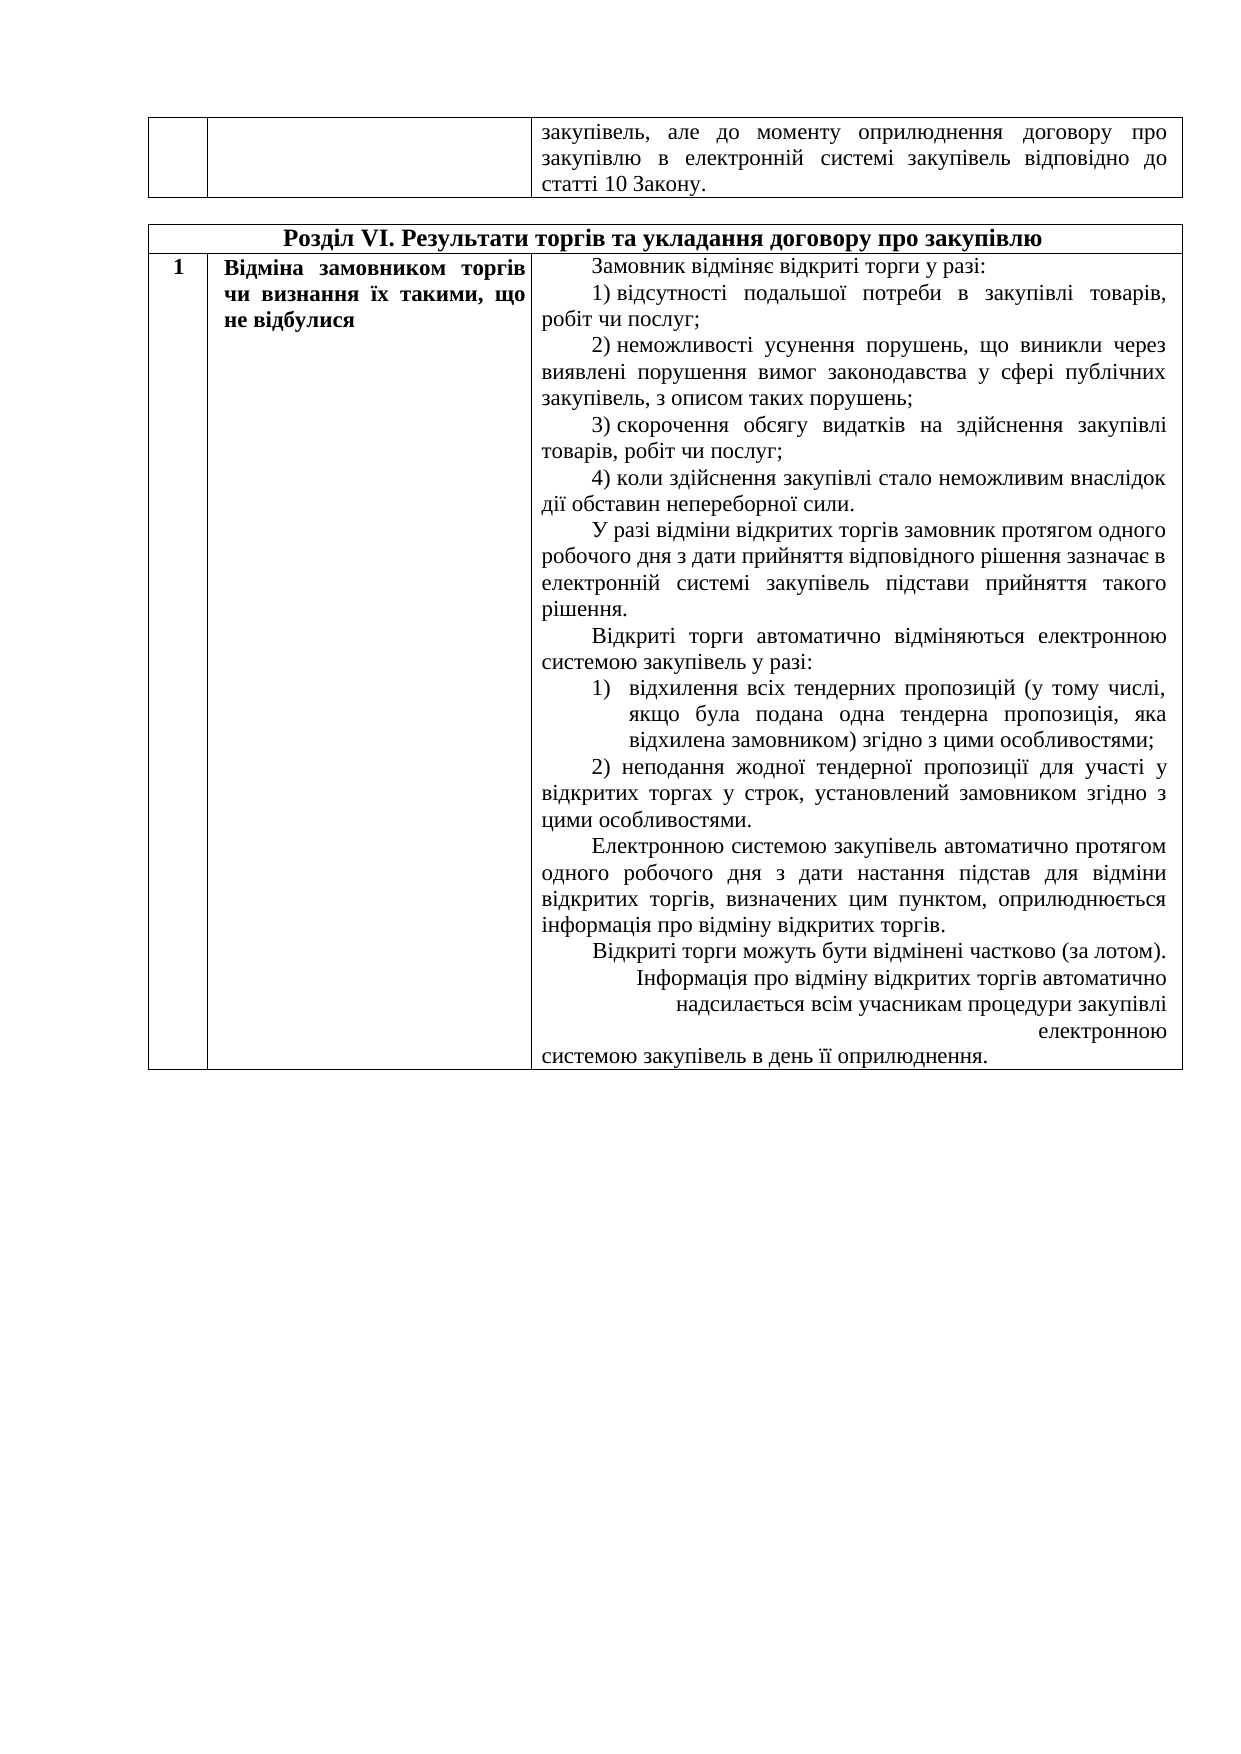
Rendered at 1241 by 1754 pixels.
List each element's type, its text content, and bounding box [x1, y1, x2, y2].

table_header [149, 118, 207, 197]
table_cell Відміна замовником торгів чи визнання їх такими, що не відбулися [208, 254, 531, 1069]
table_header [208, 118, 531, 197]
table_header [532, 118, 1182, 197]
table_cell 1 [149, 254, 207, 1069]
table_header Розділ VI. Результати торгів та укладання договору про закупівлю [149, 225, 1182, 253]
table_cell Замовник відміняє відкриті торги у разі: відсутності подальшої потреби в закупівлі товарів, робіт чи послуг; неможливості усунення порушень, що виникли через виявлені порушення вимог законодавства у сфері публічних закупівель, з описом таких порушень; скорочення обсягу видатків на здійснення закупівлі товарів, робіт чи послуг; коли здійснення закупівлі стало неможливим внаслідок дії обставин непереборної сили. У разі відміни відкритих торгів замовник протягом одного робочого дня з дати прийняття відповідного рішення зазначає в електронній системі закупівель підстави прийняття такого рішення. Відкриті торги автоматично відміняються електронною системою закупівель у разі: відхилення всіх тендерних пропозицій (у тому числі, якщо була подана одна тендерна пропозиція, яка відхилена замовником) згідно з цими особливостями; 2) неподання жодної тендерної пропозиції для участі у відкритих торгах у строк, установлений замовником згідно з цими особливостями. Електронною системою закупівель автоматично протягом одного робочого дня з дати настання підстав для відміни відкритих торгів, визначених цим пунктом, оприлюднюється інформація про відміну відкритих торгів. Відкриті торги можуть бути відмінені частково (за лотом). Інформація про відміну відкритих торгів автоматично надсилається всім учасникам процедури закупівлі електронною системою закупівель в день її оприлюднення. [532, 254, 1182, 1069]
